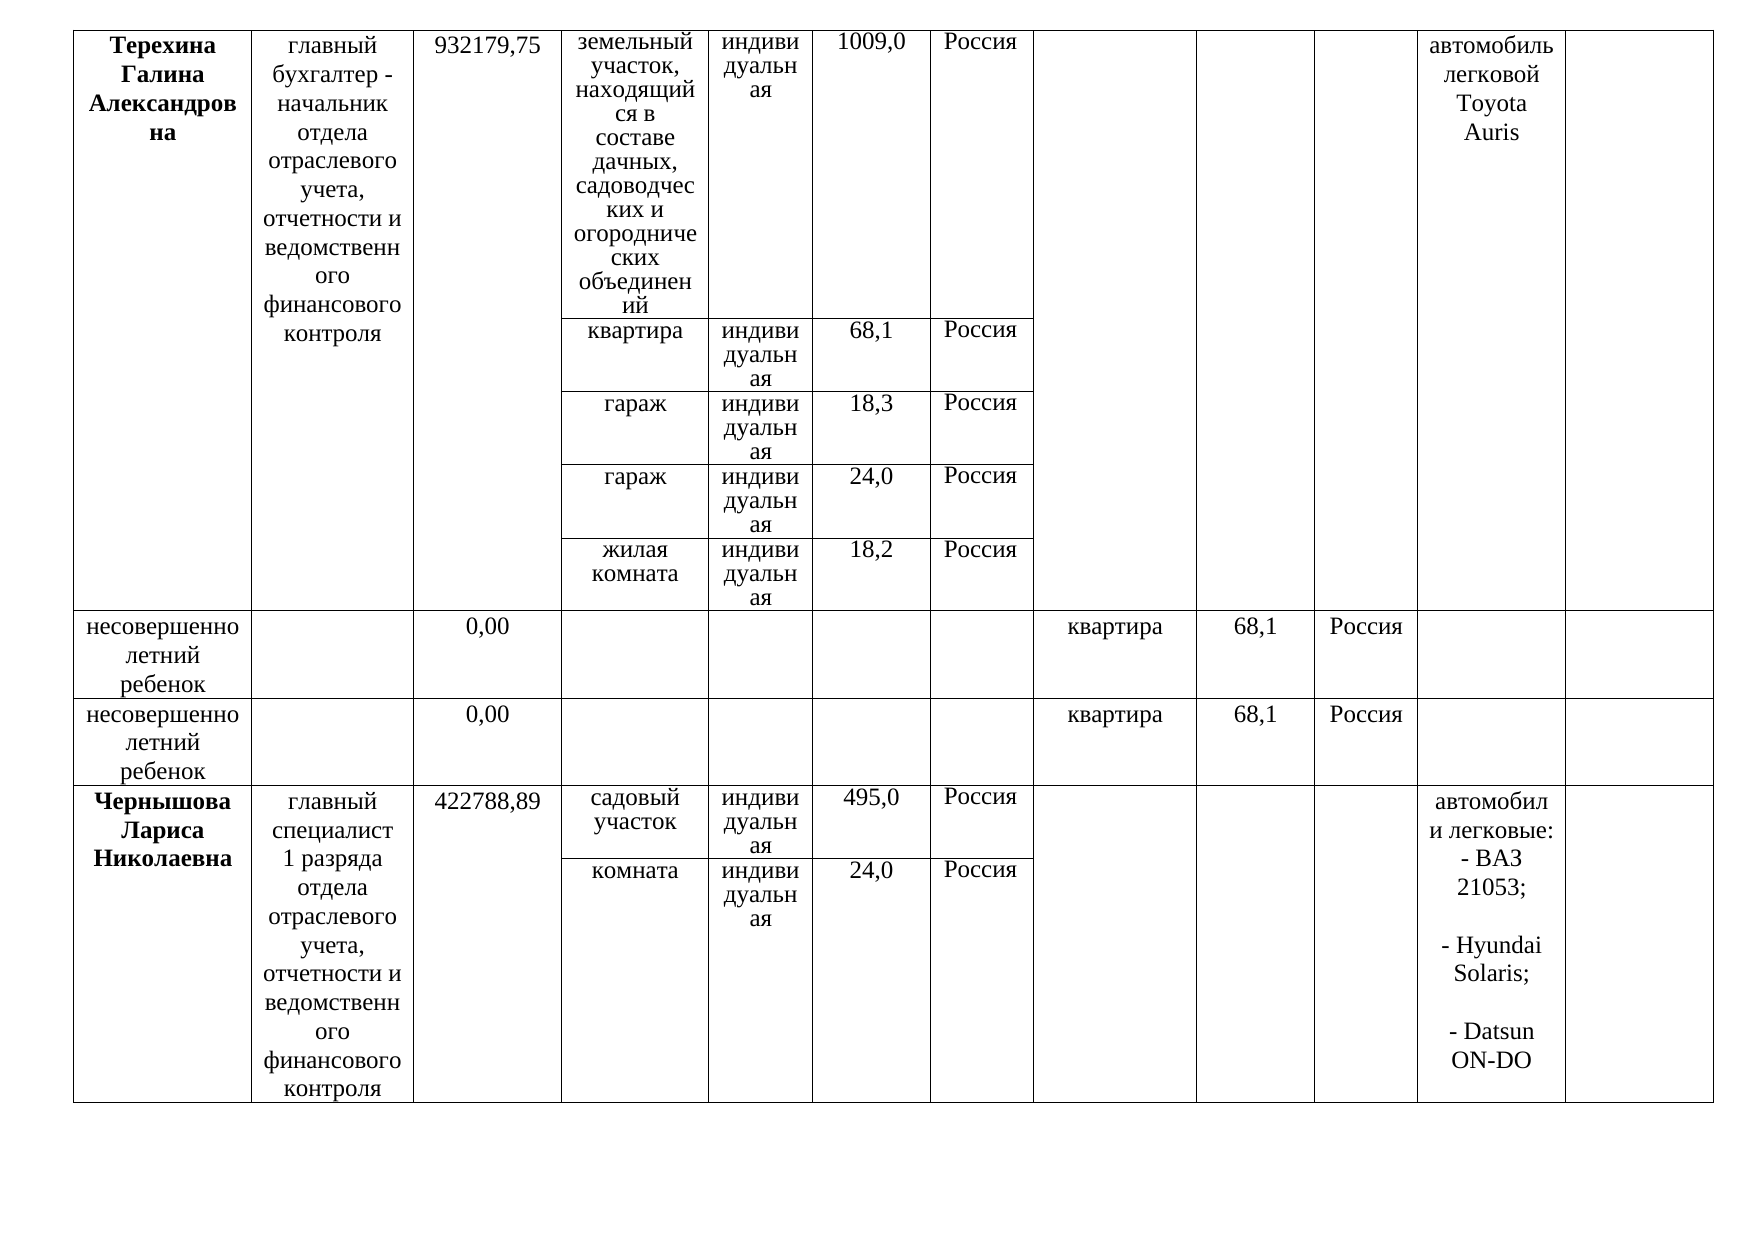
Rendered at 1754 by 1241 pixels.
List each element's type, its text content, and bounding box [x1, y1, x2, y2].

table_cell 24,0 [813, 859, 930, 1102]
table_cell индивидуальная [709, 859, 812, 1102]
table_cell 0,00 [414, 699, 561, 785]
table_cell [813, 611, 930, 698]
table_cell Россия [1315, 611, 1417, 698]
table_cell квартира [1034, 611, 1196, 698]
table_cell [813, 699, 930, 785]
table_cell 68,1 [813, 319, 930, 391]
table_cell Россия [931, 859, 1033, 1102]
table_cell [1566, 699, 1713, 785]
table_cell 68,1 [1197, 611, 1314, 698]
table_cell [562, 611, 708, 698]
table_cell гараж [562, 392, 708, 464]
table_cell [252, 611, 413, 698]
table_cell Россия [931, 465, 1033, 537]
table_cell Терехина Галина Александровна [74, 31, 251, 610]
table_cell [1034, 786, 1196, 1102]
table_cell жилая комната [562, 539, 708, 610]
table_cell [1197, 786, 1314, 1102]
table_cell индивидуальная [709, 786, 812, 858]
table_cell [1197, 31, 1314, 610]
table_cell [1315, 31, 1417, 610]
table_cell [1566, 611, 1713, 698]
table_cell садовый участок [562, 786, 708, 858]
table_cell несовершеннолетний ребенок [74, 699, 251, 785]
table_cell автомобили легковые: - ВАЗ 21053; - Hyundai Solaris; - Datsun ON-DO [1418, 786, 1565, 1102]
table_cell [252, 786, 413, 1102]
table_cell [709, 699, 812, 785]
table_cell [562, 699, 708, 785]
table_cell Россия [931, 539, 1033, 610]
table_cell 0,00 [414, 611, 561, 698]
table_cell 1009,0 [813, 31, 930, 318]
table_cell [1315, 786, 1417, 1102]
table_cell индивидуальная [709, 31, 812, 318]
table_cell 18,2 [813, 539, 930, 610]
table_cell Россия [931, 786, 1033, 858]
table_cell Россия [931, 319, 1033, 391]
table_cell [709, 611, 812, 698]
table_cell квартира [1034, 699, 1196, 785]
table_cell комната [562, 859, 708, 1102]
table_cell [1034, 31, 1196, 610]
table_cell несовершеннолетний ребенок [74, 611, 251, 698]
table_cell [252, 699, 413, 785]
table_cell [1418, 699, 1565, 785]
table_cell 495,0 [813, 786, 930, 858]
table_cell автомобиль легковой Toyota Auris [1418, 31, 1565, 610]
table_cell 24,0 [813, 465, 930, 537]
table_cell Россия [931, 31, 1033, 318]
table_cell [1566, 31, 1713, 610]
table_cell Россия [931, 392, 1033, 464]
table_cell Россия [1315, 699, 1417, 785]
table_cell 68,1 [1197, 699, 1314, 785]
table_cell 422788,89 [414, 786, 561, 1102]
table_cell главный бухгалтер -начальник отдела отраслевого учета, отчетности и ведомственного финансового контроля [252, 31, 413, 610]
table_cell [1566, 786, 1713, 1102]
table_cell Чернышова Лариса Николаевна [74, 786, 251, 1102]
table_cell гараж [562, 465, 708, 537]
table_cell квартира [562, 319, 708, 391]
table_cell [1418, 611, 1565, 698]
table_cell 932179,75 [414, 31, 561, 610]
table_cell [931, 699, 1033, 785]
table_cell 18,3 [813, 392, 930, 464]
table_cell [931, 611, 1033, 698]
